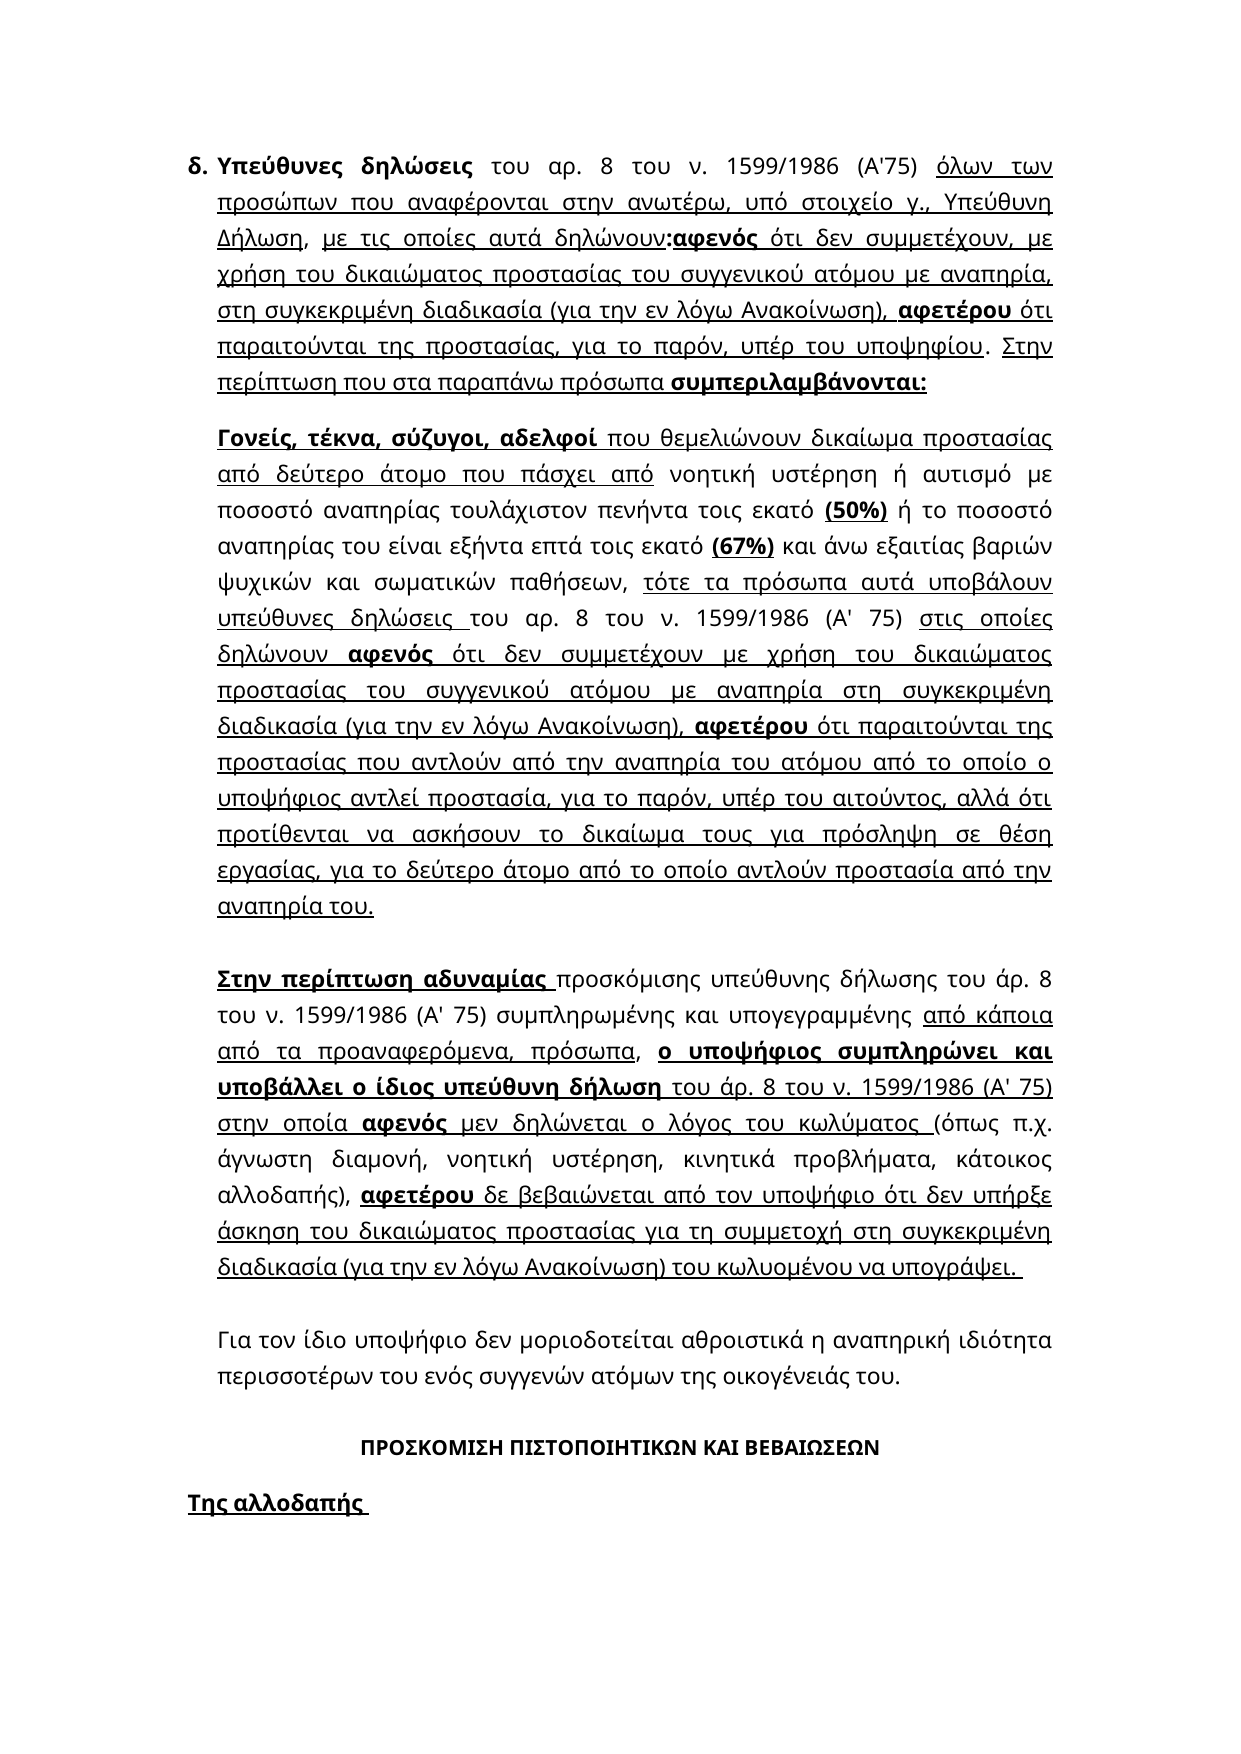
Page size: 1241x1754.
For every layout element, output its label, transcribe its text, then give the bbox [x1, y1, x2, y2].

text Της αλλοδαπής [187, 1487, 1059, 1518]
text Στην περίπτωση αδυναμίας προσκόμισης υπεύθυνης δήλωσης του άρ. 8 του ν. 1599/1986 (Α' 75) συμπληρωμένης και υπογεγραμμένης από κάποια από τα προαναφερόμενα, πρόσωπα, ο υποψήφιος συμπληρώνει και υποβάλλει ο ίδιος υπεύθυνη δήλωση του άρ. 8 του ν. 1599/1986 (Α' 75) στην οποία αφενός μεν δηλώνεται ο λόγος του κωλύματος (όπως π.χ. άγνωστη διαμονή, νοητική υστέρηση, κινητικά προβλήματα, κάτοικος αλλοδαπής), αφετέρου δε βεβαιώνεται από τον υποψήφιο ότι δεν υπήρξε άσκηση του δικαιώματος προστασίας για τη συμμετοχή στη συγκεκριμένη διαδικασία (για την εν λόγω Ανακοίνωση) του κωλυομένου να υπογράψει. [217, 1099, 1053, 1282]
text Για τον ίδιο υποψήφιο δεν μοριοδοτείται αθροιστικά η αναπηρική ιδιότητα περισσοτέρων του ενός συγγενών ατόμων της οικογένειάς του. [217, 1324, 1053, 1391]
text Στην περίπτωση αδυναμίας προσκόμισης υπεύθυνης δήλωσης του άρ. 8 του ν. 1599/1986 (Α' 75) συμπληρωμένης και υπογεγραμμένης από κάποια από τα προαναφερόμενα, πρόσωπα, ο υποψήφιος συμπληρώνει και υποβάλλει ο ίδιος υπεύθυνη δήλωση του άρ. 8 του ν. 1599/1986 (Α' 75) στην οποία αφενός μεν δηλώνεται ο λόγος του κωλύματος (όπως π.χ. άγνωστη διαμονή, νοητική υστέρηση, κινητικά προβλήματα, κάτοικος αλλοδαπής), αφετέρου δε βεβαιώνεται από τον υποψήφιο ότι δεν υπήρξε άσκηση του δικαιώματος προστασίας για τη συμμετοχή στη συγκεκριμένη διαδικασία (για την εν λόγω Ανακοίνωση) του κωλυομένου να υπογράψει. [217, 963, 1053, 1097]
text Γονείς, τέκνα, σύζυγοι, αδελφοί που θεμελιώνουν δικαίωμα προστασίας από δεύτερο άτομο που πάσχει από νοητική υστέρηση ή αυτισμό με ποσοστό αναπηρίας τουλάχιστον πενήντα τοις εκατό (50%) ή το ποσοστό αναπηρίας του είναι εξήντα επτά τοις εκατό (67%) και άνω εξαιτίας βαριών ψυχικών και σωματικών παθήσεων, τότε τα πρόσωπα αυτά υποβάλουν υπεύθυνες δηλώσεις του αρ. 8 του ν. 1599/1986 (Α' 75) στις οποίες δηλώνουν αφενός ότι δεν συμμετέχουν με χρήση του δικαιώματος προστασίας του συγγενικού ατόμου με αναπηρία στη συγκεκριμένη διαδικασία (για την εν λόγω Ανακοίνωση), αφετέρου ότι παραιτούνται της προστασίας που αντλούν από την αναπηρία του ατόμου από το οποίο ο υποψήφιος αντλεί προστασία, για το παρόν, υπέρ του αιτούντος, αλλά ότι προτίθενται να ασκήσουν το δικαίωμα τους για πρόσληψη σε θέση εργασίας, για το δεύτερο άτομο από το οποίο αντλούν προστασία από την αναπηρία του. [187, 422, 1053, 921]
text δ. Υπεύθυνες δηλώσεις του αρ. 8 του ν. 1599/1986 (Α'75) όλων των προσώπων που αναφέρονται στην ανωτέρω, υπό στοιχείο γ., Υπεύθυνη Δήλωση, με τις οποίες αυτά δηλώνουν:αφενός ότι δεν συμμετέχουν, με χρήση του δικαιώματος προστασίας του συγγενικού ατόμου με αναπηρία, στη συγκεκριμένη διαδικασία (για την εν λόγω Ανακοίνωση), αφετέρου ότι παραιτούνται της προστασίας, για το παρόν, υπέρ του υποψηφίου. Στην περίπτωση που στα παραπάνω πρόσωπα συμπεριλαμβάνονται: [187, 150, 1053, 397]
text ΠΡΟΣΚΟΜΙΣΗ ΠΙΣΤΟΠΟΙΗΤΙΚΩΝ ΚΑΙ ΒΕΒΑΙΩΣΕΩΝ [187, 1433, 1053, 1462]
